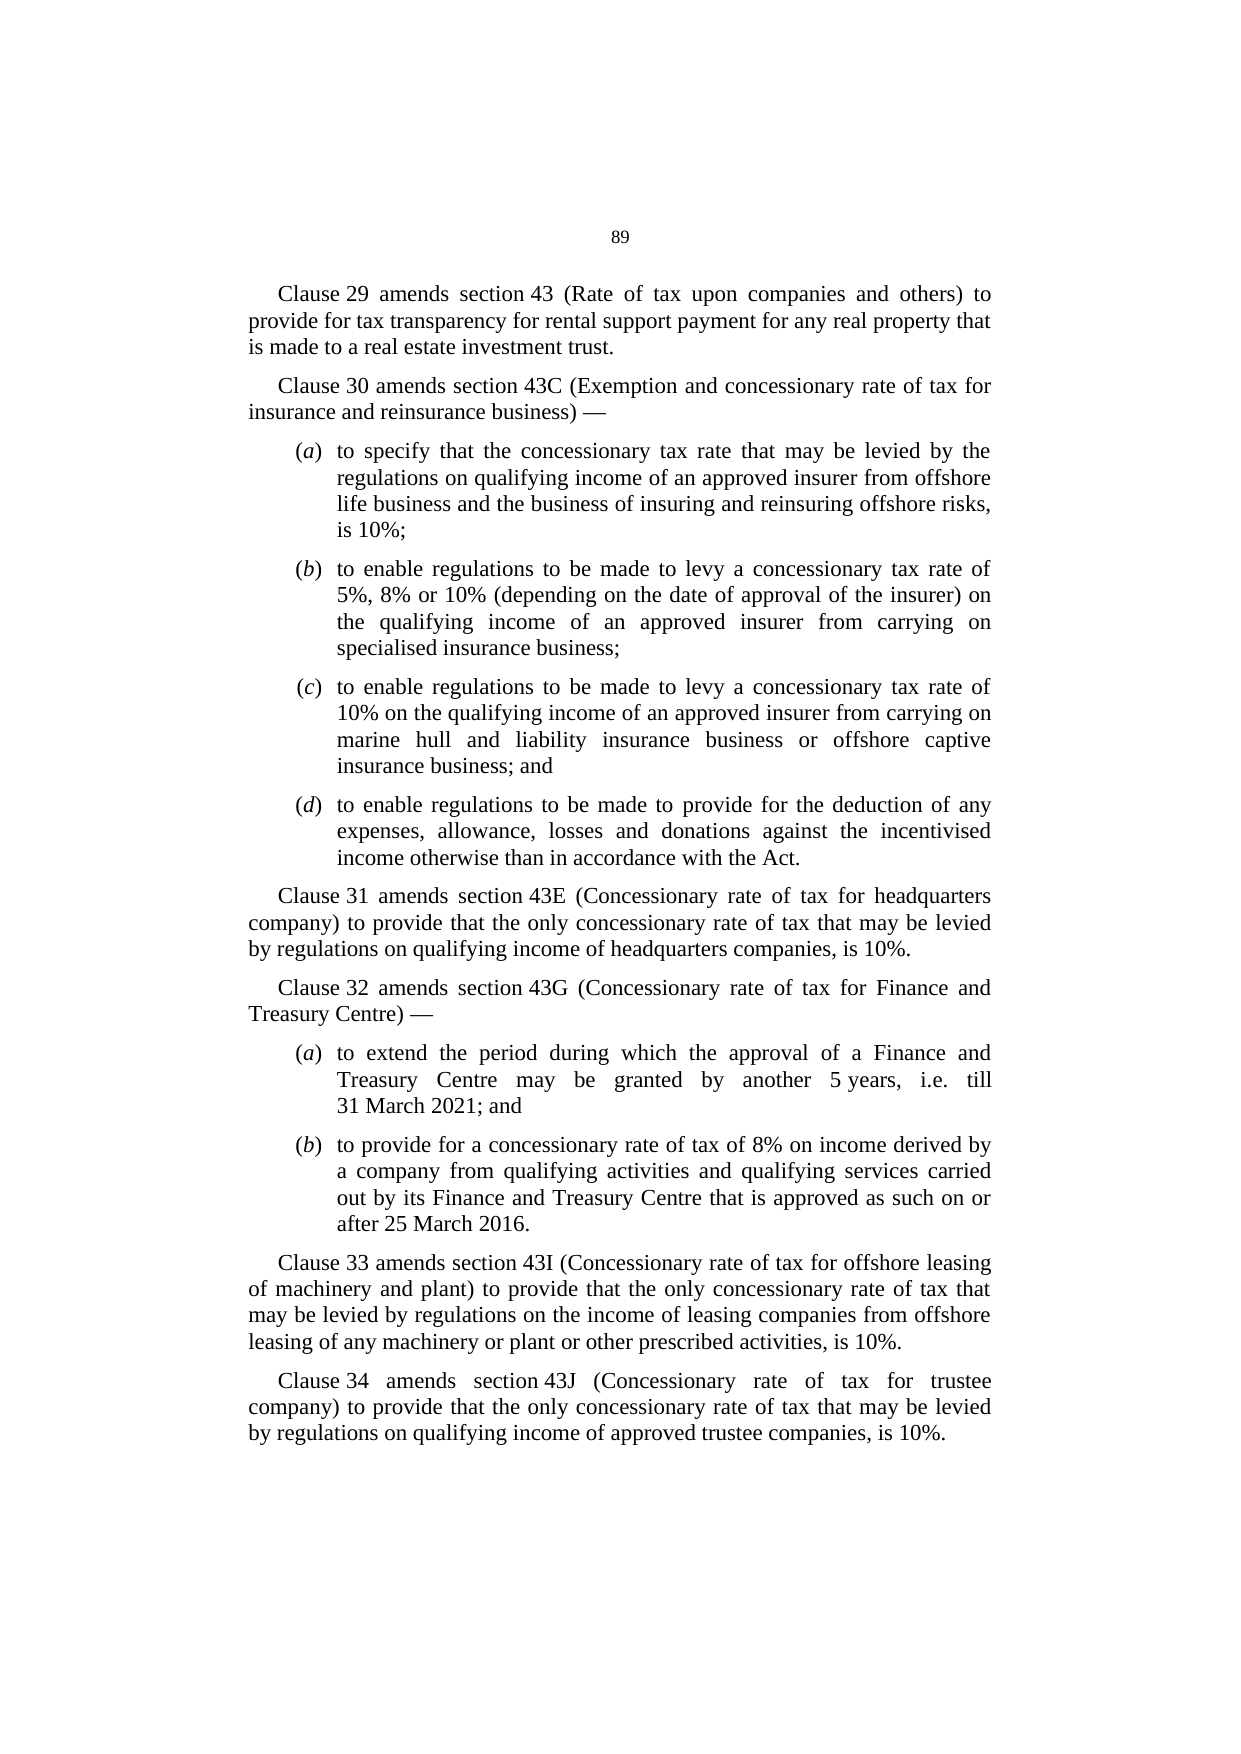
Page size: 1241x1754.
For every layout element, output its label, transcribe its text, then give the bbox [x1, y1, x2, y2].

text Clause 34 amends section 43J (Concessionary rate of tax for trustee company) to provide that the only concessionary rate of tax that may be levied by regulations on qualifying income of approved trustee companies, is 10%. [248, 1367, 992, 1446]
text (a) to extend the period during which the approval of a Finance and Treasury Centre may be granted by another 5 years, i.e. till 31 March 2021; and [248, 1039, 992, 1118]
text (a) to specify that the concessionary tax rate that may be levied by the regulations on qualifying income of an approved insurer from offshore life business and the business of insuring and reinsuring offshore risks, is 10%; [248, 437, 992, 543]
text Clause 32 amends section 43G (Concessionary rate of tax for Finance and Treasury Centre) — [248, 974, 992, 1027]
text (b) to enable regulations to be made to levy a concessionary tax rate of 5%, 8% or 10% (depending on the date of approval of the insurer) on the qualifying income of an approved insurer from carrying on specialised insurance business; [248, 555, 992, 661]
text (b) to provide for a concessionary rate of tax of 8% on income derived by a company from qualifying activities and qualifying services carried out by its Finance and Treasury Centre that is approved as such on or after 25 March 2016. [248, 1131, 992, 1236]
text (c) to enable regulations to be made to levy a concessionary tax rate of 10% on the qualifying income of an approved insurer from carrying on marine hull and liability insurance business or offshore captive insurance business; and [248, 673, 992, 778]
text (d) to enable regulations to be made to provide for the deduction of any expenses, allowance, losses and donations against the incentivised income otherwise than in accordance with the Act. [248, 791, 992, 870]
text Clause 33 amends section 43I (Concessionary rate of tax for offshore leasing of machinery and plant) to provide that the only concessionary rate of tax that may be levied by regulations on the income of leasing companies from offshore leasing of any machinery or plant or other prescribed activities, is 10%. [248, 1249, 992, 1354]
text Clause 31 amends section 43E (Concessionary rate of tax for headquarters company) to provide that the only concessionary rate of tax that may be levied by regulations on qualifying income of headquarters companies, is 10%. [248, 883, 992, 962]
text Clause 30 amends section 43C (Exemption and concessionary rate of tax for insurance and reinsurance business) — [248, 372, 992, 425]
text Clause 29 amends section 43 (Rate of tax upon companies and others) to provide for tax transparency for rental support payment for any real property that is made to a real estate investment trust. [248, 281, 992, 359]
